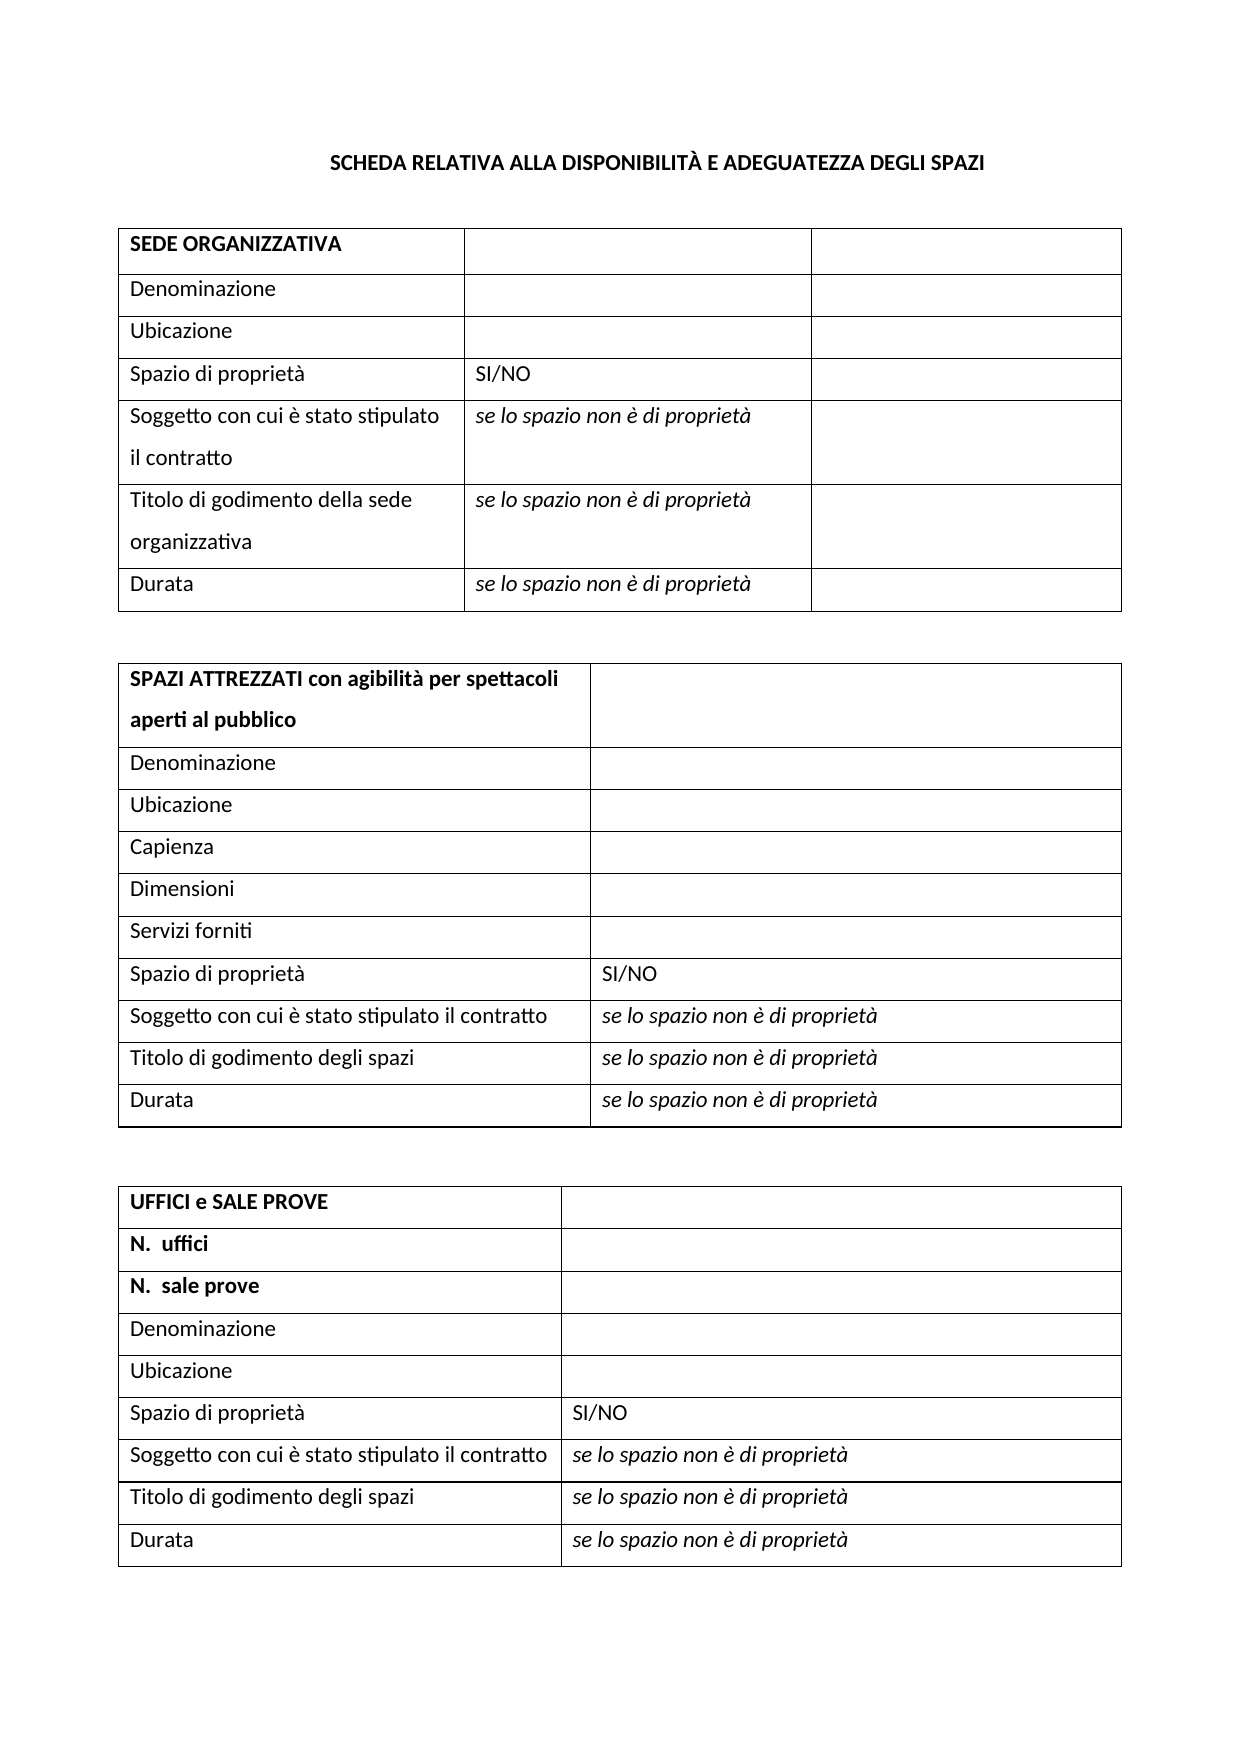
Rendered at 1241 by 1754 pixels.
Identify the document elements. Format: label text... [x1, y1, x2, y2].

table_cell Servizi forniti [119, 917, 590, 958]
table_cell Titolo di godimento degli spazi [119, 1043, 590, 1084]
table_cell Ubicazione [119, 1356, 561, 1397]
table_cell [591, 917, 1121, 958]
table_cell Durata [119, 569, 464, 611]
table_cell [591, 874, 1121, 916]
table_cell [562, 1356, 1121, 1397]
table_cell N. sale prove [119, 1272, 561, 1313]
table_cell Denominazione [119, 1314, 561, 1355]
table_cell Durata [119, 1085, 590, 1126]
table_cell Capienza [119, 832, 590, 873]
table_cell Durata [119, 1525, 561, 1566]
table_cell se lo spazio non è di proprietà [465, 485, 811, 568]
table_cell se lo spazio non è di proprietà [465, 401, 811, 484]
table_cell [812, 359, 1121, 400]
table_cell Spazio di proprietà [119, 359, 464, 400]
table_cell [591, 832, 1121, 873]
table_cell Soggetto con cui è stato stipulato il contratto [119, 1440, 561, 1481]
table_cell [812, 401, 1121, 484]
table_header [591, 664, 1121, 747]
table_cell Soggetto con cui è stato stipulato il contratto [119, 1001, 590, 1042]
table_cell [812, 485, 1121, 568]
list SCHEDA RELATIVA ALLA DISPONIBILITÀ E ADEGUATEZZA DEGLI SPAZI [193, 148, 1122, 176]
table_cell N. uffici [119, 1229, 561, 1271]
table_cell [562, 1272, 1121, 1313]
table_cell Titolo di godimento della sede organizzativa [119, 485, 464, 568]
table_header UFFICI e SALE PROVE [119, 1187, 561, 1228]
table_cell se lo spazio non è di proprietà [562, 1525, 1121, 1566]
table_cell Ubicazione [119, 790, 590, 831]
table_cell SI/NO [591, 959, 1121, 1000]
table_cell [812, 317, 1121, 358]
table_cell Dimensioni [119, 874, 590, 916]
table_cell se lo spazio non è di proprietà [562, 1440, 1121, 1481]
table_cell [465, 317, 811, 358]
table_cell [591, 790, 1121, 831]
table_cell se lo spazio non è di proprietà [591, 1043, 1121, 1084]
table_header [465, 229, 811, 273]
table_cell Titolo di godimento degli spazi [119, 1483, 561, 1524]
table_cell [591, 748, 1121, 789]
table_header SEDE ORGANIZZATIVA [119, 229, 464, 273]
table_cell se lo spazio non è di proprietà [562, 1483, 1121, 1524]
table_header SPAZI ATTREZZATI con agibilità per spettacoli aperti al pubblico [119, 664, 590, 747]
table_cell Denominazione [119, 748, 590, 789]
table_cell [812, 569, 1121, 611]
table_cell SI/NO [465, 359, 811, 400]
table_cell [562, 1229, 1121, 1271]
table_cell [465, 275, 811, 316]
table_cell Denominazione [119, 275, 464, 316]
table_cell SI/NO [562, 1398, 1121, 1439]
table_cell Spazio di proprietà [119, 959, 590, 1000]
table_cell Ubicazione [119, 317, 464, 358]
table_cell [562, 1314, 1121, 1355]
table_cell se lo spazio non è di proprietà [591, 1085, 1121, 1126]
table_header [812, 229, 1121, 273]
table_header [562, 1187, 1121, 1228]
table_cell Spazio di proprietà [119, 1398, 561, 1439]
table_cell se lo spazio non è di proprietà [591, 1001, 1121, 1042]
table_cell se lo spazio non è di proprietà [465, 569, 811, 611]
table_cell [812, 275, 1121, 316]
table_cell Soggetto con cui è stato stipulato il contratto [119, 401, 464, 484]
